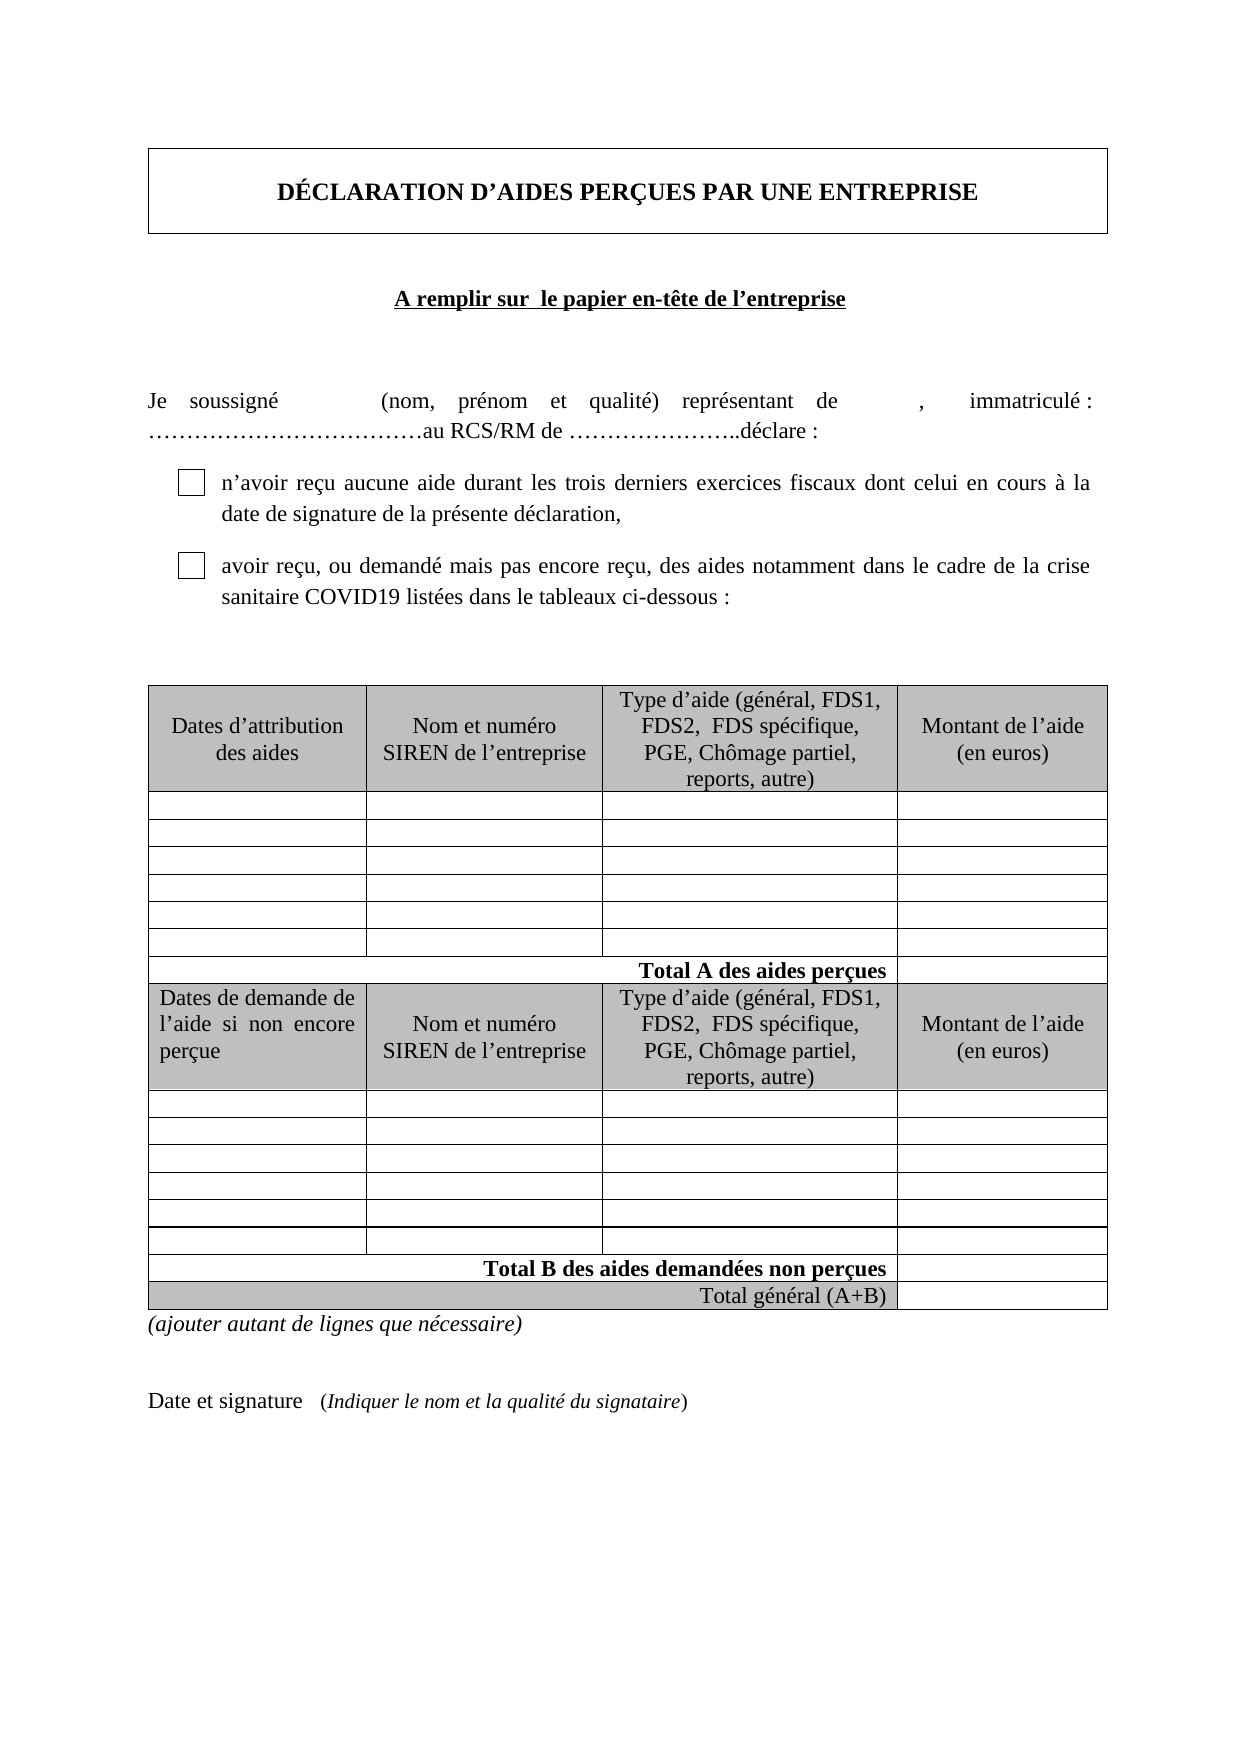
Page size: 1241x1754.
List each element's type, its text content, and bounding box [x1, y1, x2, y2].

table_cell Nom et numéro SIREN de l’entreprise [367, 984, 602, 1089]
text avoir reçu, ou demandé mais pas encore reçu, des aides notamment dans le cadre de la crise sanitaire COVID19 listées dans le tableaux ci-dessous : [177, 551, 1093, 609]
table_cell [898, 820, 1107, 846]
table_cell [367, 792, 602, 819]
table_cell [603, 875, 897, 901]
table_cell [149, 875, 366, 901]
table_cell [603, 847, 897, 873]
table_cell [367, 847, 602, 873]
table_cell [603, 1228, 897, 1254]
table_cell [367, 875, 602, 901]
table_cell [603, 1118, 897, 1144]
table_header Nom et numéro SIREN de l’entreprise [367, 686, 602, 791]
table_cell [149, 1118, 366, 1144]
table_cell [603, 1145, 897, 1172]
text (ajouter autant de lignes que nécessaire) [148, 1310, 1093, 1336]
table_cell [149, 929, 366, 956]
table_header Montant de l’aide (en euros) [898, 686, 1107, 791]
table_cell [898, 847, 1107, 873]
table_cell [603, 902, 897, 928]
table_cell [603, 929, 897, 956]
table_cell [603, 1173, 897, 1199]
table_cell [603, 1091, 897, 1117]
table_cell [367, 1145, 602, 1172]
table_cell [367, 820, 602, 846]
table_header Type d’aide (général, FDS1, FDS2, FDS spécifique, PGE, Chômage partiel, reports, autre) [603, 686, 897, 791]
table_cell [603, 820, 897, 846]
table_cell [898, 1228, 1107, 1254]
table_cell [898, 1173, 1107, 1199]
table_cell Type d’aide (général, FDS1, FDS2, FDS spécifique, PGE, Chômage partiel, reports, autre) [603, 984, 897, 1089]
table_cell [898, 1091, 1107, 1117]
table_cell [367, 1228, 602, 1254]
table_cell [898, 957, 1107, 983]
table_cell [367, 1091, 602, 1117]
table_cell Dates de demande de l’aide si non encore perçue [149, 984, 366, 1089]
text Je soussigné (nom, prénom et qualité) représentant de , immatriculé : ………………………………au RCS/RM de …………………..déclare : [148, 387, 1093, 443]
table_header DÉCLARATION D’AIDES PERÇUES PAR UNE ENTREPRISE [149, 149, 1107, 232]
table_cell Total A des aides perçues [149, 957, 897, 983]
table_header Dates d’attribution des aides [149, 686, 366, 791]
table_cell [149, 902, 366, 928]
table_cell [367, 1173, 602, 1199]
table_cell [149, 1091, 366, 1117]
table_cell Total général (A+B) [149, 1282, 897, 1309]
table_cell [149, 820, 366, 846]
table_cell [149, 847, 366, 873]
table_cell [898, 792, 1107, 819]
table_cell [149, 792, 366, 819]
table_cell [898, 1118, 1107, 1144]
table_cell [367, 929, 602, 956]
text A remplir sur le papier en-tête de l’entreprise [148, 284, 1093, 311]
table_cell [898, 1282, 1107, 1309]
table_cell [367, 1118, 602, 1144]
text n’avoir reçu aucune aide durant les trois derniers exercices fiscaux dont celui en cours à la date de signature de la présente déclaration, [177, 468, 1093, 526]
table_cell Montant de l’aide (en euros) [898, 984, 1107, 1089]
table_cell [367, 902, 602, 928]
table_cell [149, 1200, 366, 1226]
table_cell [898, 1145, 1107, 1172]
table_cell [898, 875, 1107, 901]
table_cell [603, 1200, 897, 1226]
table_cell [898, 929, 1107, 956]
text Date et signature (Indiquer le nom et la qualité du signataire) [148, 1387, 1093, 1413]
table_cell Total B des aides demandées non perçues [149, 1255, 897, 1281]
table_cell [898, 1200, 1107, 1226]
table_cell [898, 1255, 1107, 1281]
table_cell [367, 1200, 602, 1226]
table_cell [603, 792, 897, 819]
table_cell [149, 1145, 366, 1172]
table_cell [149, 1173, 366, 1199]
table_cell [898, 902, 1107, 928]
table_cell [149, 1228, 366, 1254]
